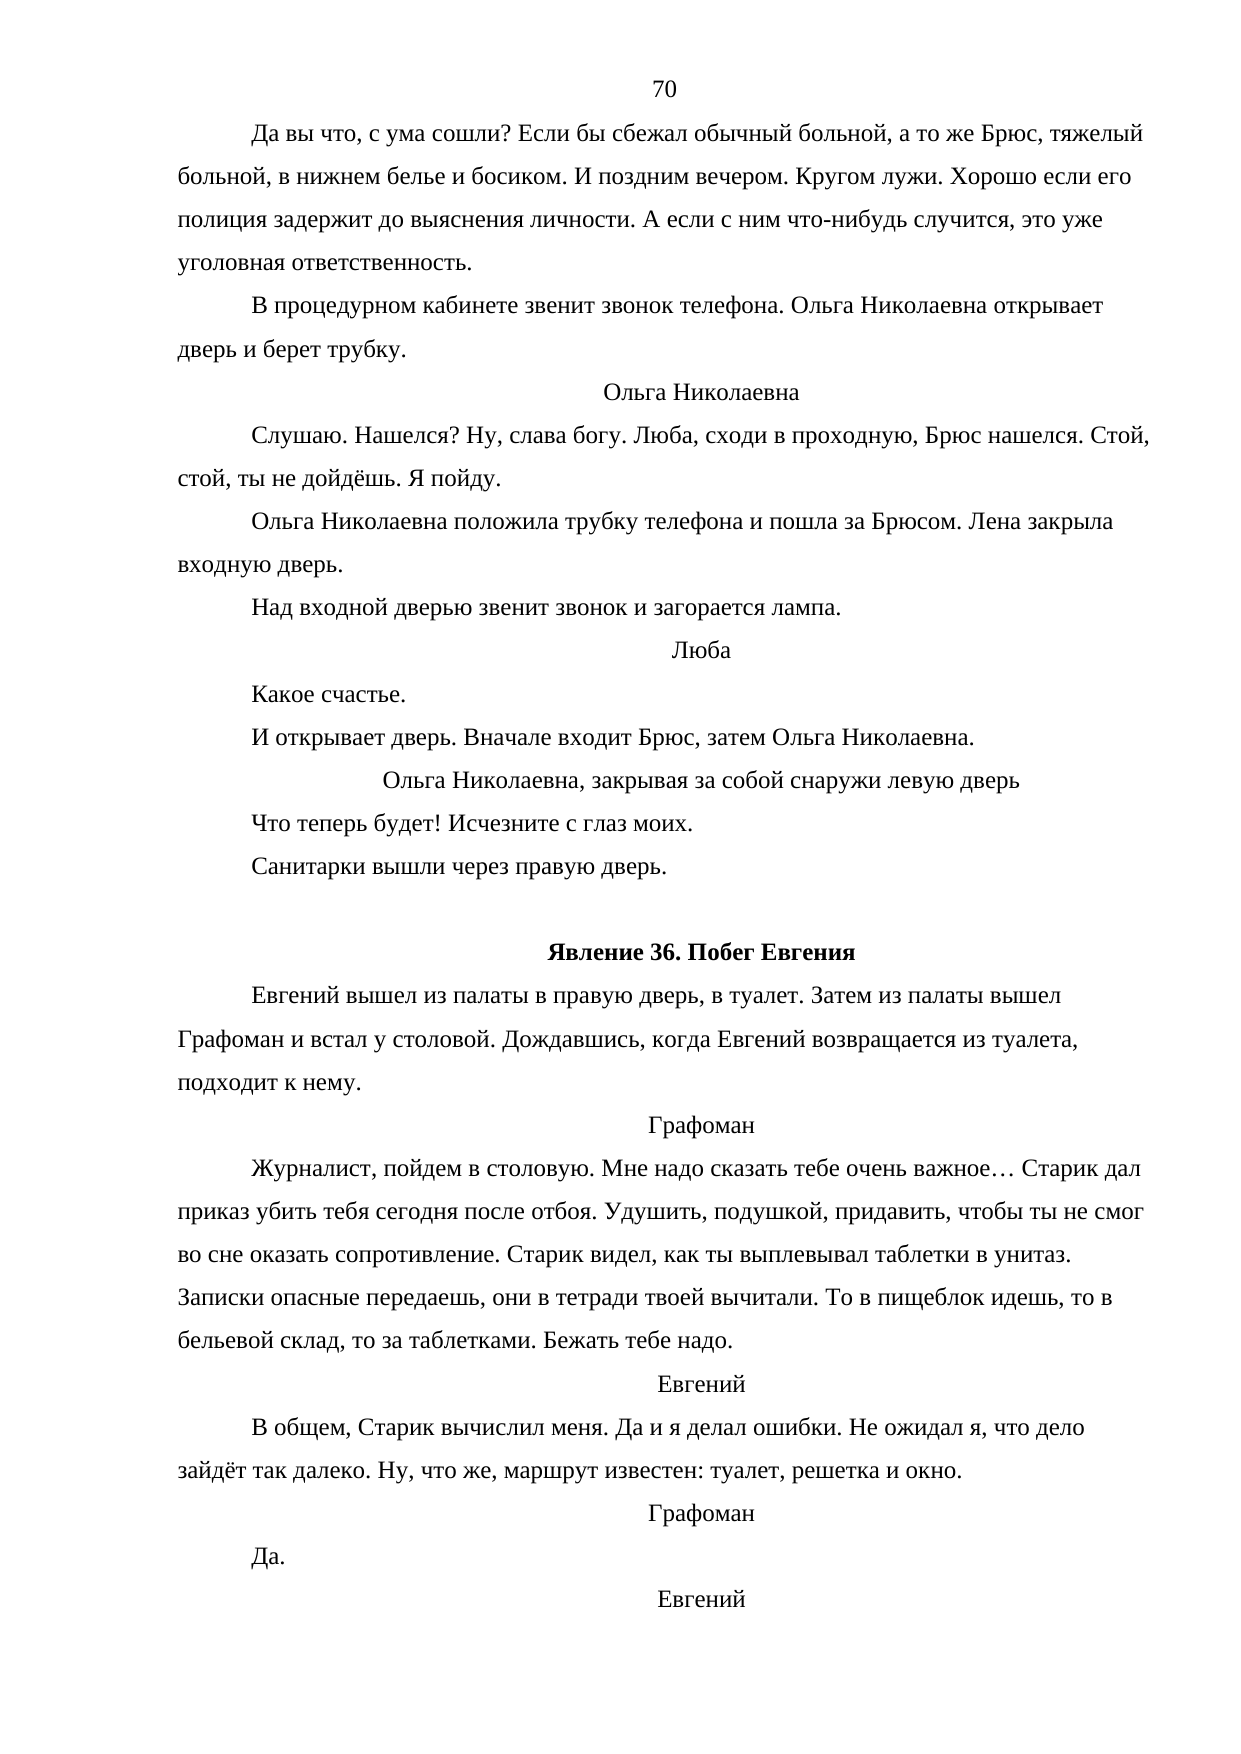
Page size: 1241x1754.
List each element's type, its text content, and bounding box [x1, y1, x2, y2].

text И открывает дверь. Вначале входит Брюс, затем Ольга Николаевна. [177, 722, 1152, 751]
text В процедурном кабинете звенит звонок телефона. Ольга Николаевна открывает дверь и берет трубку. [177, 291, 1152, 362]
text Евгений [177, 1369, 1152, 1397]
text Да. [177, 1541, 1152, 1570]
text Люба [177, 636, 1152, 664]
text Что теперь будет! Исчезните с глаз моих. [177, 808, 1152, 837]
text Графоман [177, 1498, 1152, 1527]
text Ольга Николаевна [177, 377, 1152, 406]
text Какое счастье. [177, 679, 1152, 707]
text Графоман [177, 1110, 1152, 1139]
text В общем, Старик вычислил меня. Да и я делал ошибки. Не ожидал я, что дело зайдёт так далеко. Ну, что же, маршрут известен: туалет, решетка и окно. [177, 1412, 1152, 1484]
text Над входной дверью звенит звонок и загорается лампа. [177, 592, 1152, 621]
text Евгений вышел из палаты в правую дверь, в туалет. Затем из палаты вышел Графоман и встал у столовой. Дождавшись, когда Евгений возвращается из туалета, подходит к нему. [177, 981, 1152, 1096]
text Слушаю. Нашелся? Ну, слава богу. Люба, сходи в проходную, Брюс нашелся. Стой, стой, ты не дойдёшь. Я пойду. [177, 420, 1152, 492]
text Санитарки вышли через правую дверь. [177, 851, 1152, 880]
text Да вы что, с ума сошли? Если бы сбежал обычный больной, а то же Брюс, тяжелый больной, в нижнем белье и босиком. И поздним вечером. Кругом лужи. Хорошо если его полиция задержит до выяснения личности. А если с ним что-нибудь случится, это уже уголовная ответственность. [177, 118, 1152, 276]
text Журналист, пойдем в столовую. Мне надо сказать тебе очень важное… Старик дал приказ убить тебя сегодня после отбоя. Удушить, подушкой, придавить, чтобы ты не смог во сне оказать сопротивление. Старик видел, как ты выплевывал таблетки в унитаз. Записки опасные передаешь, они в тетради твоей вычитали. То в пищеблок идешь, то в бельевой склад, то за таблетками. Бежать тебе надо. [177, 1153, 1152, 1354]
text Ольга Николаевна положила трубку телефона и пошла за Брюсом. Лена закрыла входную дверь. [177, 506, 1152, 578]
text Ольга Николаевна, закрывая за собой снаружи левую дверь [177, 765, 1152, 794]
text Евгений [177, 1584, 1152, 1613]
text Явление 36. Побег Евгения [177, 937, 1152, 966]
